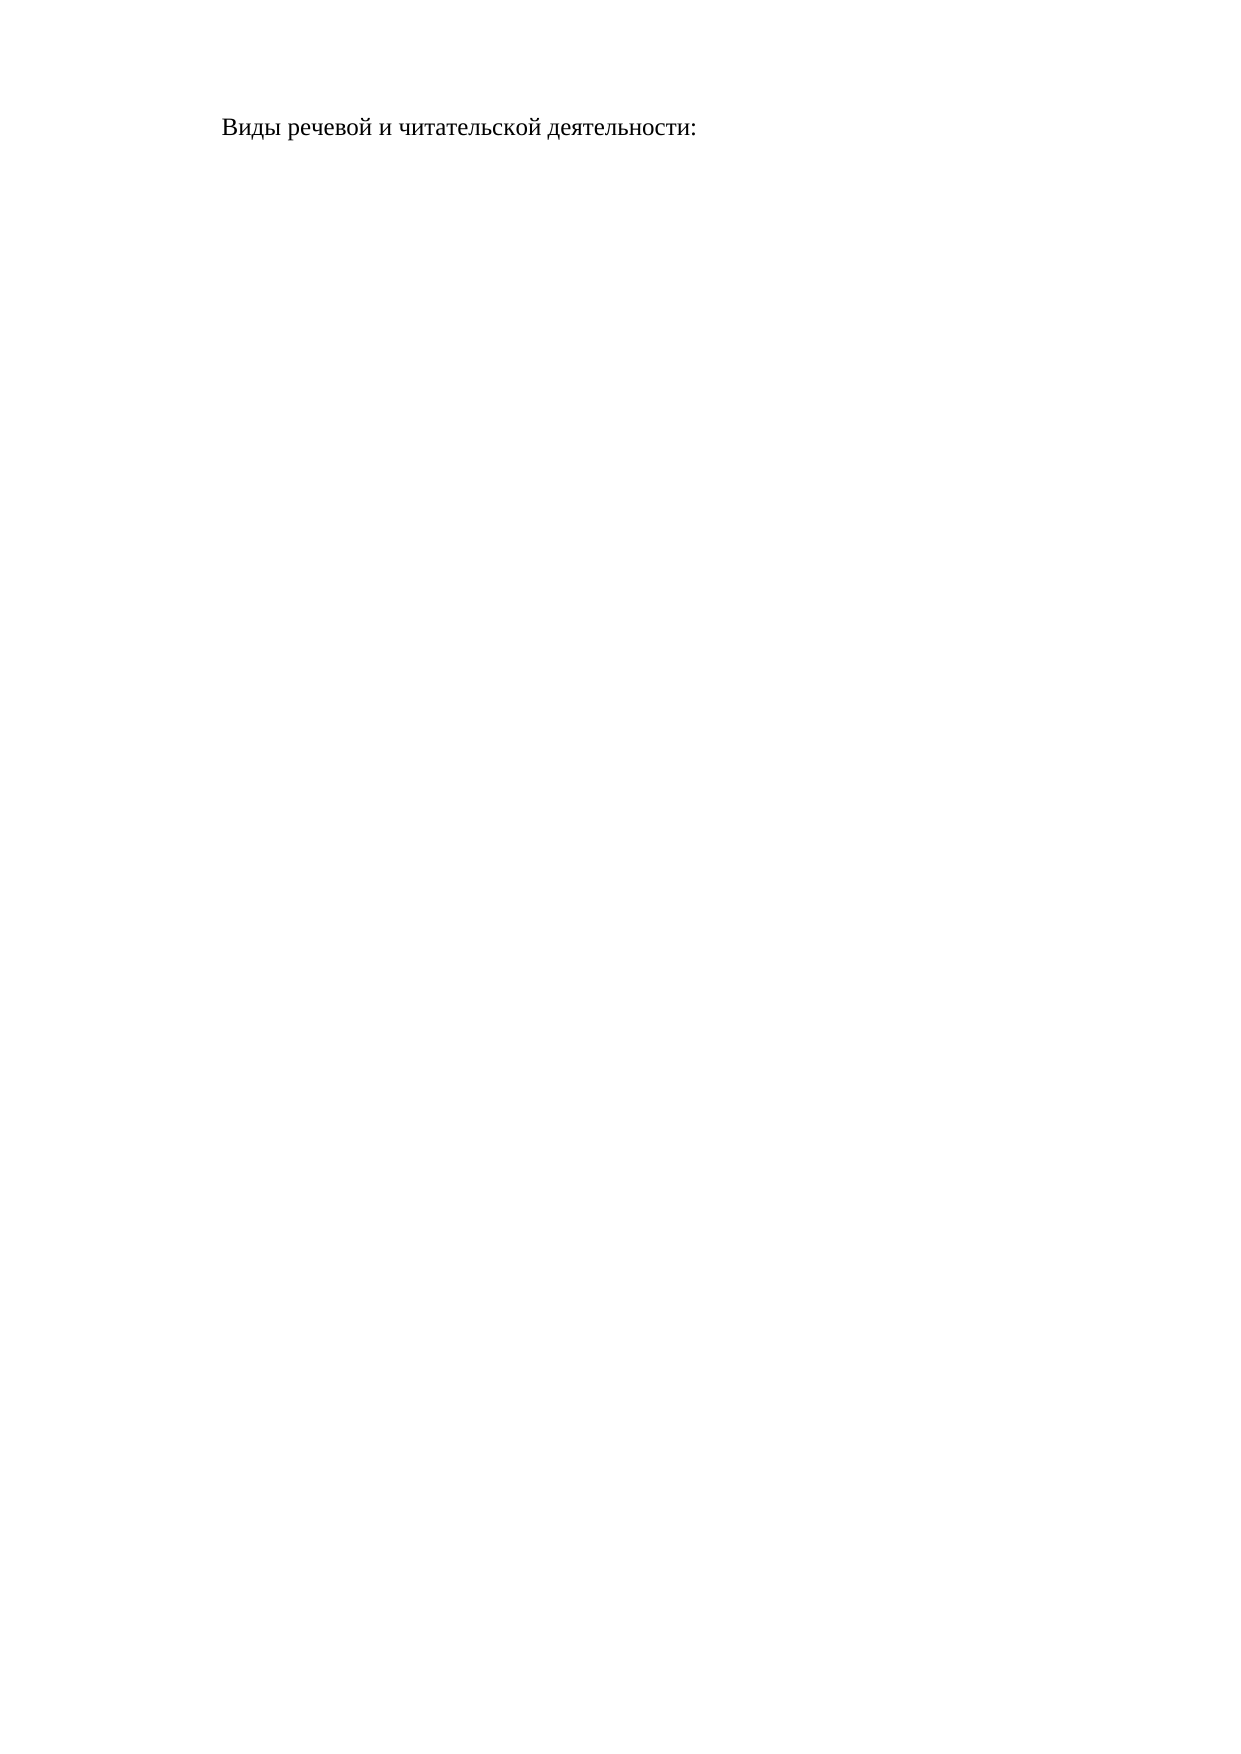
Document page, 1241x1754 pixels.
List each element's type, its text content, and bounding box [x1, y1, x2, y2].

text Виды речевой и читательской деятельности: [221, 112, 1213, 141]
